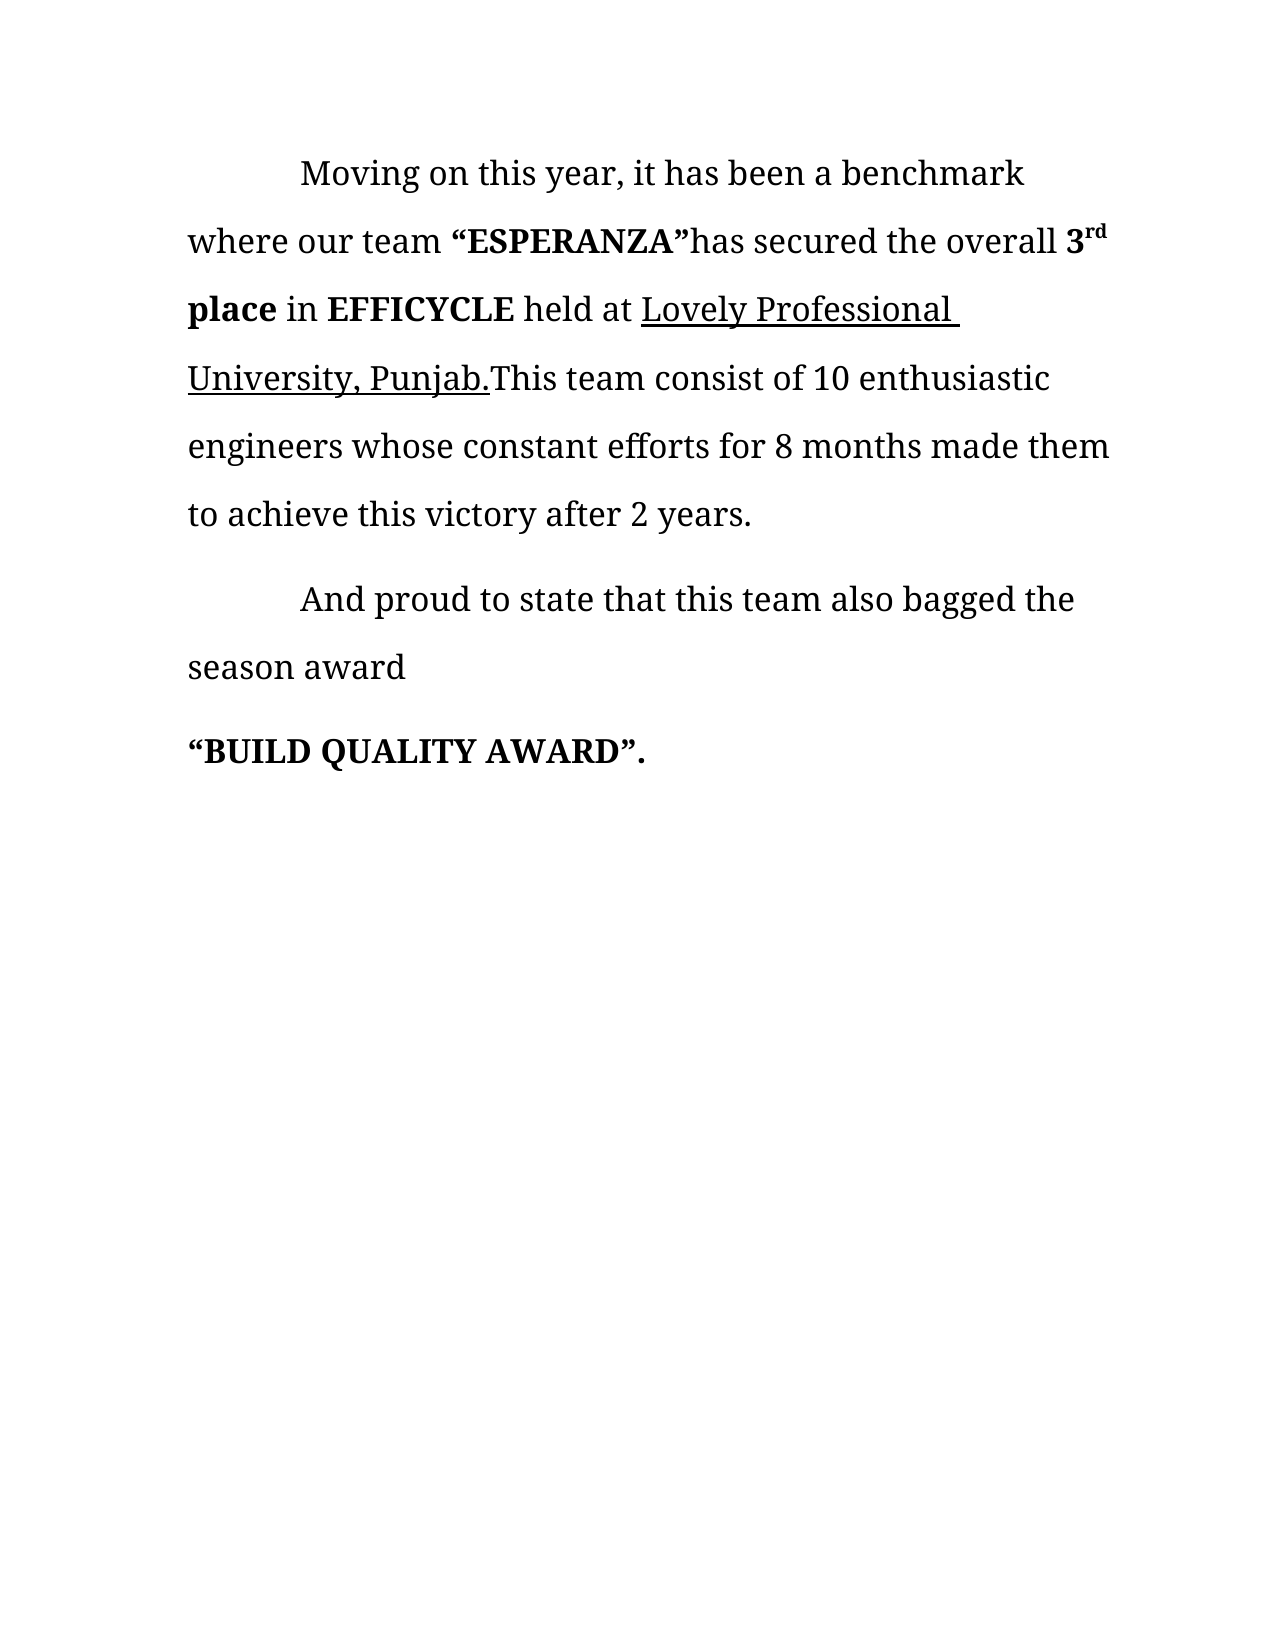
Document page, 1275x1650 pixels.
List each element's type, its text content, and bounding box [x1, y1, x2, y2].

text Moving on this year, it has been a benchmark where our team “ESPERANZA”has secured the overall 3rd place in EFFICYCLE held at Lovely Professional University, Punjab.This team consist of 10 enthusiastic engineers whose constant efforts for 8 months made them to achieve this victory after 2 years. [187, 150, 1125, 536]
text “BUILD QUALITY AWARD”. [187, 728, 1125, 774]
text And proud to state that this team also bagged the season award [187, 575, 1125, 689]
